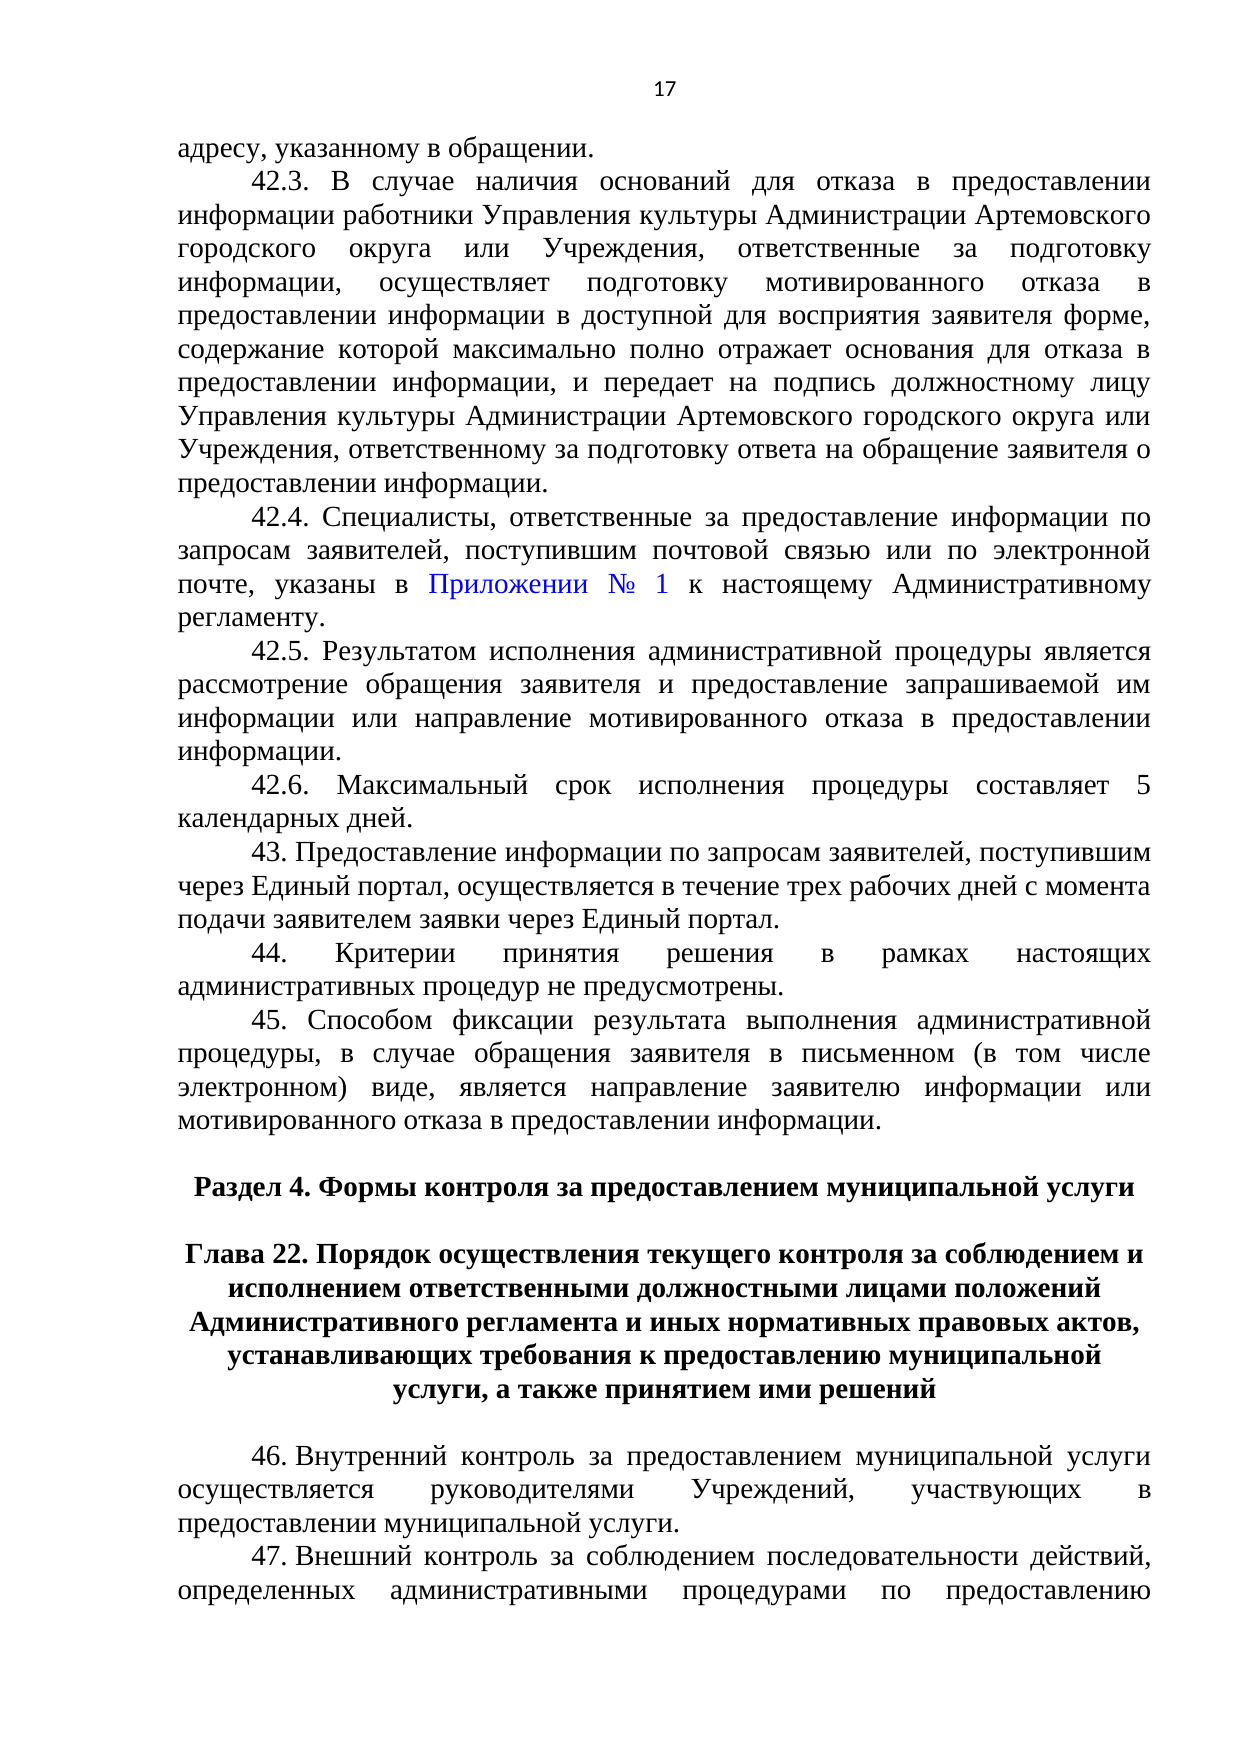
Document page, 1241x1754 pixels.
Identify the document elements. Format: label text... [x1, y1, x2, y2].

text 43. Предоставление информации по запросам заявителей, поступившим через Единый портал, осуществляется в течение трех рабочих дней с момента подачи заявителем заявки через Единый портал. [177, 834, 1152, 935]
text 42.3. В случае наличия оснований для отказа в предоставлении информации работники Управления культуры Администрации Артемовского городского округа или Учреждения, ответственные за подготовку информации, осуществляет подготовку мотивированного отказа в предоставлении информации в доступной для восприятия заявителя форме, содержание которой максимально полно отражает основания для отказа в предоставлении информации, и передает на подпись должностному лицу Управления культуры Администрации Артемовского городского округа или Учреждения, ответственному за подготовку ответа на обращение заявителя о предоставлении информации. [177, 163, 1152, 499]
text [177, 1538, 1152, 1606]
text 42.4. Специалисты, ответственные за предоставление информации по запросам заявителей, поступившим почтовой связью или по электронной почте, указаны в Приложении № 1 к настоящему Административному регламенту. [177, 499, 1152, 633]
text 46. Внутренний контроль за предоставлением муниципальной услуги осуществляется руководителями Учреждений, участвующих в предоставлении муниципальной услуги. [177, 1438, 1152, 1538]
text 44. Критерии принятия решения в рамках настоящих административных процедур не предусмотрены. [177, 935, 1152, 1002]
text 42.6. Максимальный срок исполнения процедуры составляет 5 календарных дней. [177, 767, 1152, 834]
text Глава 22. Порядок осуществления текущего контроля за соблюдением и исполнением ответственными должностными лицами положений Административного регламента и иных нормативных правовых актов, устанавливающих требования к предоставлению муниципальной услуги, а также принятием ими решений [177, 1237, 1152, 1404]
text Раздел 4. Формы контроля за предоставлением муниципальной услуги [177, 1169, 1152, 1203]
text 45. Способом фиксации результата выполнения административной процедуры, в случае обращения заявителя в письменном (в том числе электронном) виде, является направление заявителю информации или мотивированного отказа в предоставлении информации. [177, 1002, 1152, 1136]
text 42.5. Результатом исполнения административной процедуры является рассмотрение обращения заявителя и предоставление запрашиваемой им информации или направление мотивированного отказа в предоставлении информации. [177, 633, 1152, 767]
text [177, 130, 1152, 163]
